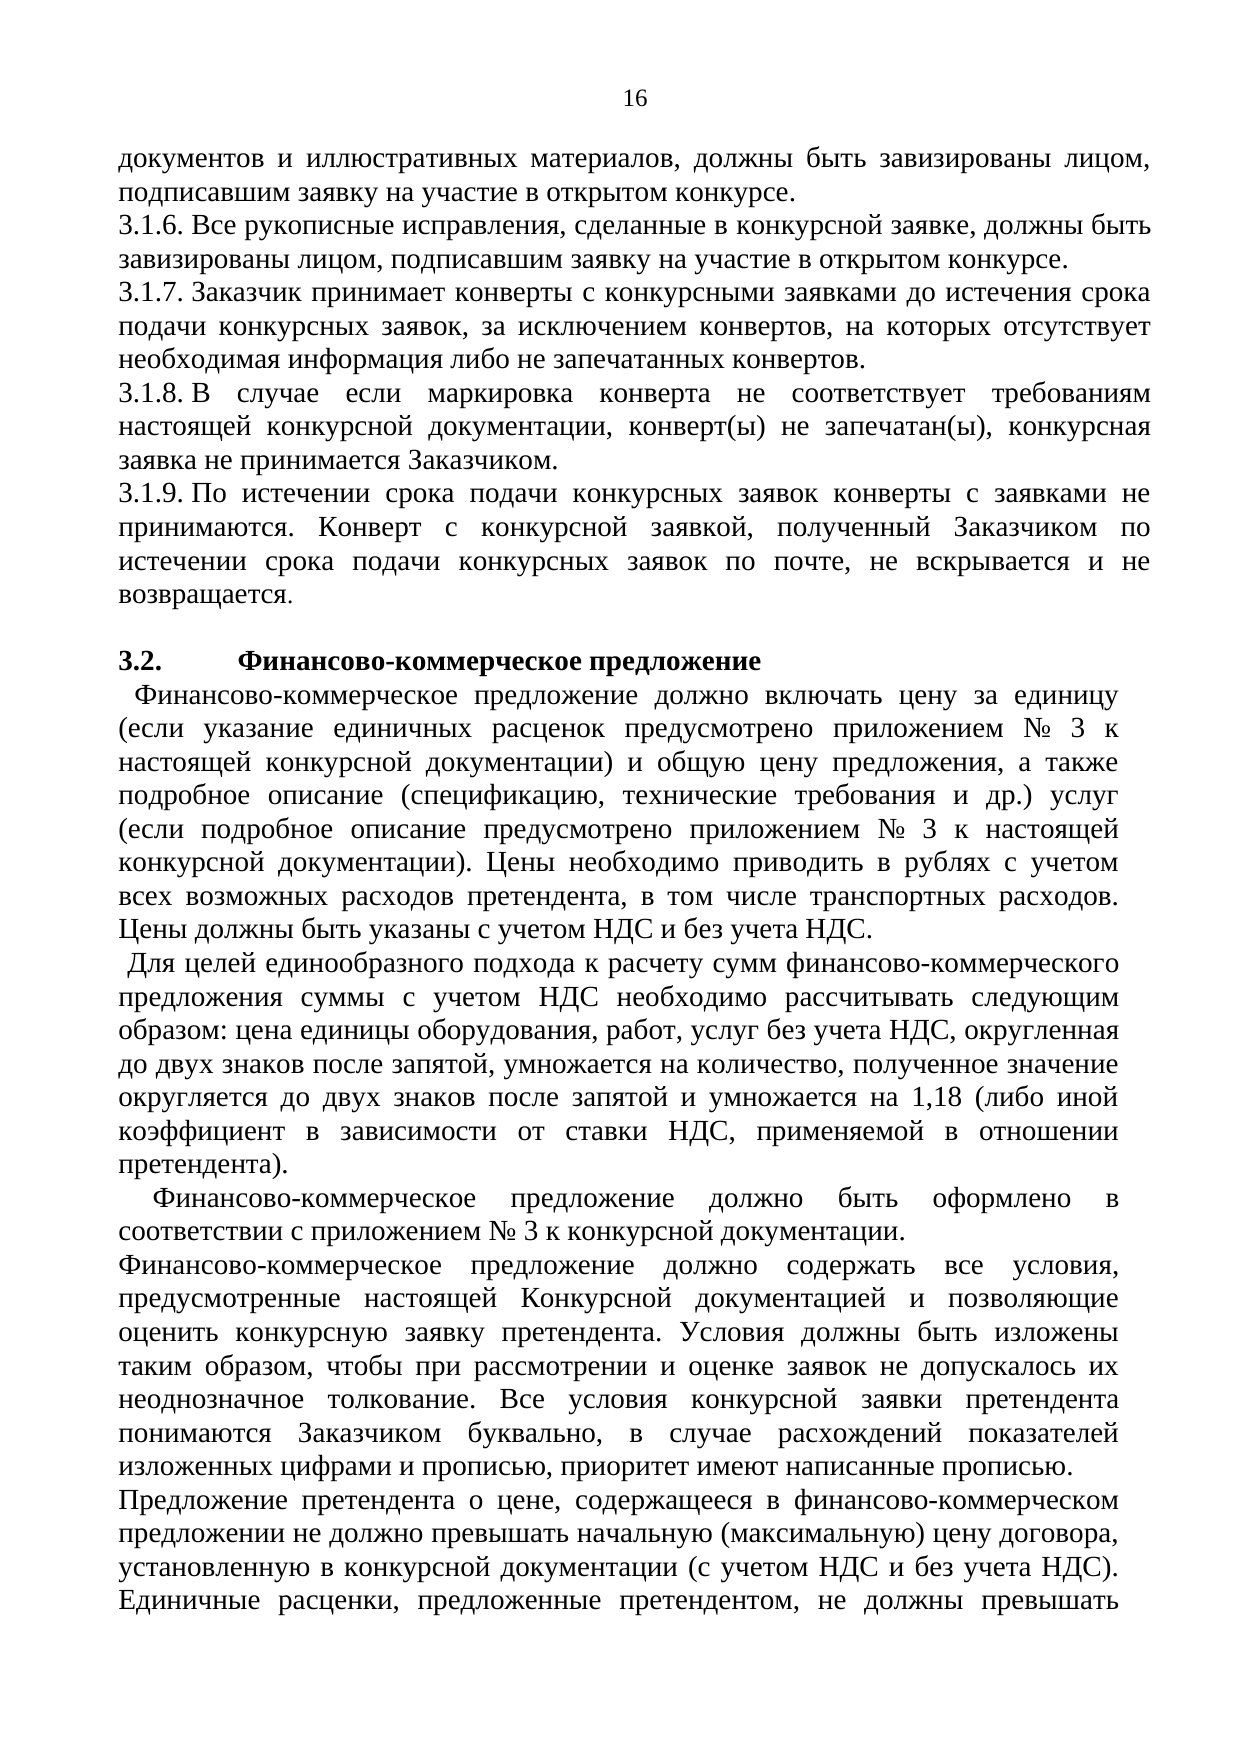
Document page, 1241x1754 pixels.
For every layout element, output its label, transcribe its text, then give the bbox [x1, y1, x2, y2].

list Финансово-коммерческое предложение должно включать цену за единицу (если указание единичных расценок предусмотрено приложением № 3 к настоящей конкурсной документации) и общую цену предложения, а также подробное описание (спецификацию, технические требования и др.) услуг (если подробное описание предусмотрено приложением № 3 к настоящей конкурсной документации). Цены необходимо приводить в рублях с учетом всех возможных расходов претендента, в том числе транспортных расходов. Цены должны быть указаны с учетом НДС и без учета НДС. [118, 677, 1120, 945]
list Для целей единообразного подхода к расчету сумм финансово-коммерческого предложения суммы с учетом НДС необходимо рассчитывать следующим образом: цена единицы оборудования, работ, услуг без учета НДС, округленная до двух знаков после запятой, умножается на количество, полученное значение округляется до двух знаков после запятой и умножается на 1,18 (либо иной коэффициент в зависимости от ставки НДС, применяемой в отношении претендента). [118, 945, 1120, 1180]
list Заказчик принимает конверты с конкурсными заявками до истечения срока подачи конкурсных заявок, за исключением конвертов, на которых отсутствует необходимая информация либо не запечатанных конвертов. [118, 274, 1152, 375]
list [118, 140, 1152, 207]
list В случае если маркировка конверта не соответствует требованиям настоящей конкурсной документации, конверт(ы) не запечатан(ы), конкурсная заявка не принимается Заказчиком. [118, 375, 1152, 476]
list По истечении срока подачи конкурсных заявок конверты с заявками не принимаются. Конверт с конкурсной заявкой, полученный Заказчиком по истечении срока подачи конкурсных заявок по почте, не вскрывается и не возвращается. [118, 476, 1152, 610]
list Финансово-коммерческое предложение должно быть оформлено в соответствии с приложением № 3 к конкурсной документации. [118, 1180, 1120, 1247]
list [118, 1482, 1120, 1616]
list Финансово-коммерческое предложение [118, 643, 1152, 677]
list Все рукописные исправления, сделанные в конкурсной заявке, должны быть завизированы лицом, подписавшим заявку на участие в открытом конкурсе. [118, 207, 1152, 274]
list Финансово-коммерческое предложение должно содержать все условия, предусмотренные настоящей Конкурсной документацией и позволяющие оценить конкурсную заявку претендента. Условия должны быть изложены таким образом, чтобы при рассмотрении и оценке заявок не допускалось их неоднозначное толкование. Все условия конкурсной заявки претендента понимаются Заказчиком буквально, в случае расхождений показателей изложенных цифрами и прописью, приоритет имеют написанные прописью. [118, 1247, 1120, 1482]
